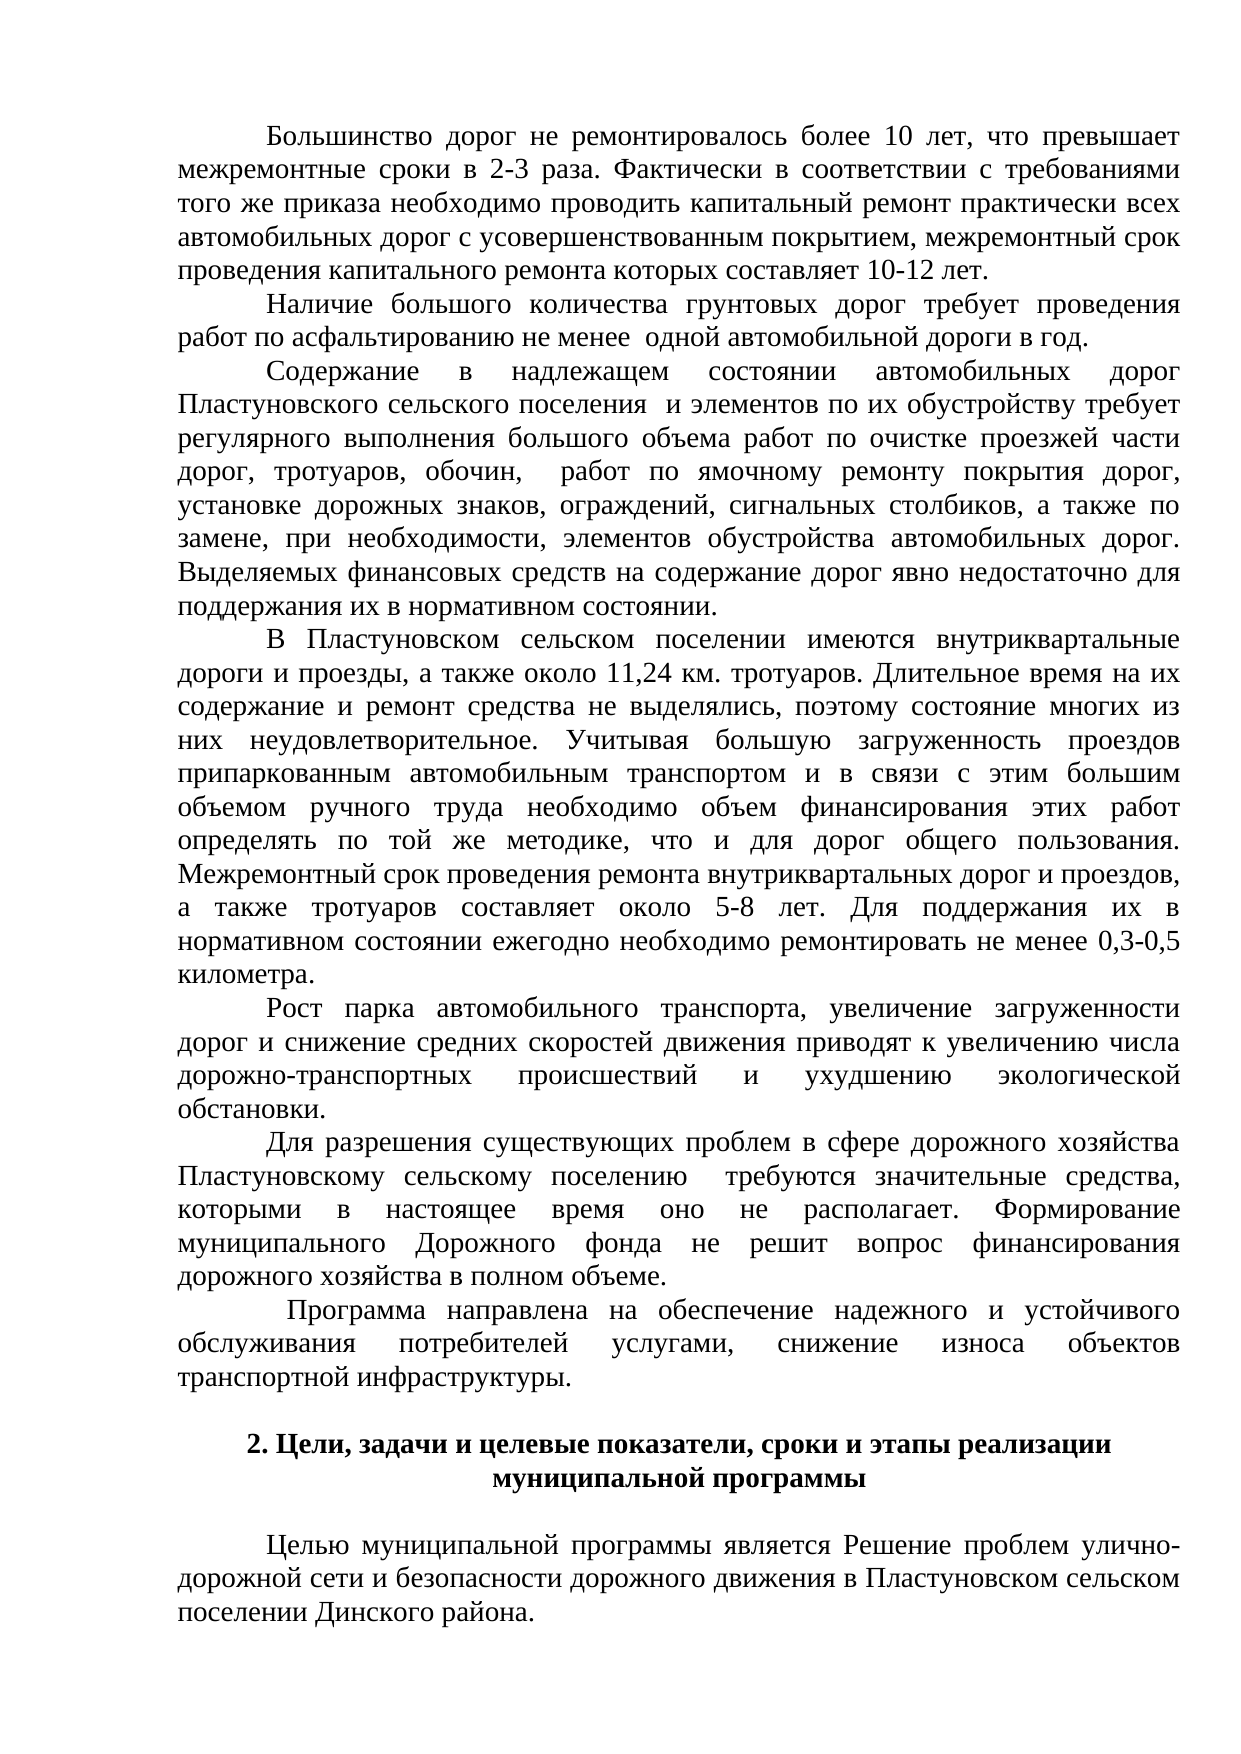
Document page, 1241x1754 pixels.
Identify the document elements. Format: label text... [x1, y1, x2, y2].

text Содержание в надлежащем состоянии автомобильных дорог Пластуновского сельского поселения и элементов по их обустройству требует регулярного выполнения большого объема работ по очистке проезжей части дорог, тротуаров, обочин, работ по ямочному ремонту покрытия дорог, установке дорожных знаков, ограждений, сигнальных столбиков, а также по замене, при необходимости, элементов обустройства автомобильных дорог. Выделяемых финансовых средств на содержание дорог явно недостаточно для поддержания их в нормативном состоянии. [177, 353, 1181, 621]
text 2. Цели, задачи и целевые показатели, сроки и этапы реализации муниципальной программы [177, 1426, 1181, 1493]
text Для разрешения существующих проблем в сфере дорожного хозяйства Пластуновскому сельскому поселению требуются значительные средства, которыми в настоящее время оно не располагает. Формирование муниципального Дорожного фонда не решит вопрос финансирования дорожного хозяйства в полном объеме. [177, 1124, 1181, 1292]
text Программа направлена на обеспечение надежного и устойчивого обслуживания потребителей услугами, снижение износа объектов транспортной инфраструктуры. [177, 1292, 1181, 1393]
text Большинство дорог не ремонтировалось более 10 лет, что превышает межремонтные сроки в 2-3 раза. Фактически в соответствии с требованиями того же приказа необходимо проводить капитальный ремонт практически всех автомобильных дорог с усовершенствованным покрытием, межремонтный срок проведения капитального ремонта которых составляет 10-12 лет. [177, 118, 1181, 286]
text Наличие большого количества грунтовых дорог требует проведения работ по асфальтированию не менее одной автомобильной дороги в год. [177, 286, 1181, 353]
text Рост парка автомобильного транспорта, увеличение загруженности дорог и снижение средних скоростей движения приводят к увеличению числа дорожно-транспортных происшествий и ухудшению экологической обстановки. [177, 990, 1181, 1124]
text Целью муниципальной программы является Решение проблем улично-дорожной сети и безопасности дорожного движения в Пластуновском сельском поселении Динского района. [177, 1527, 1181, 1627]
text В Пластуновском сельском поселении имеются внутриквартальные дороги и проезды, а также около 11,24 км. тротуаров. Длительное время на их содержание и ремонт средства не выделялись, поэтому состояние многих из них неудовлетворительное. Учитывая большую загруженность проездов припаркованным автомобильным транспортом и в связи с этим большим объемом ручного труда необходимо объем финансирования этих работ определять по той же методике, что и для дорог общего пользования. Межремонтный срок проведения ремонта внутриквартальных дорог и проездов, а также тротуаров составляет около 5-8 лет. Для поддержания их в нормативном состоянии ежегодно необходимо ремонтировать не менее 0,3-0,5 километра. [177, 621, 1181, 990]
